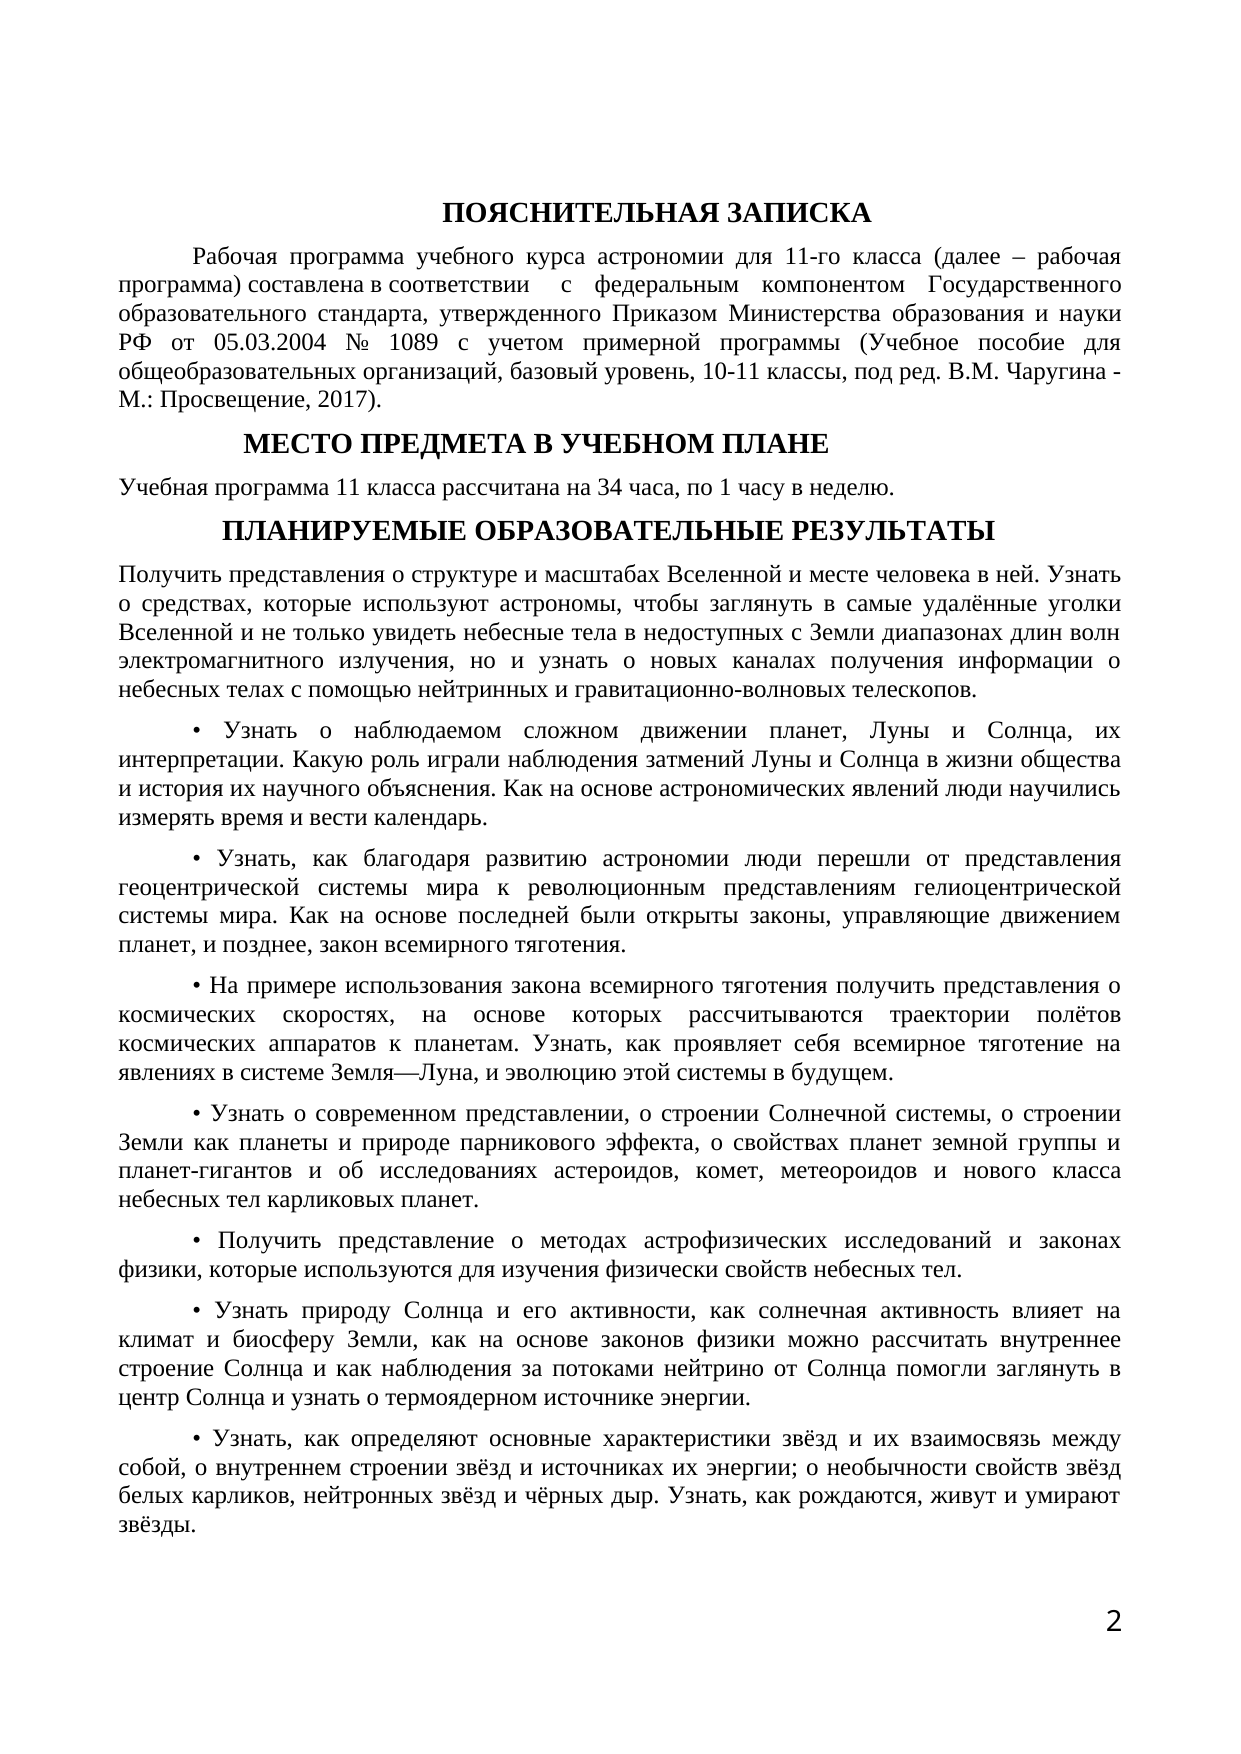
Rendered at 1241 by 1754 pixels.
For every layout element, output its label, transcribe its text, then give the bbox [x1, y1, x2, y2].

text Рабочая программа учебного курса астрономии для 11-го класса (далее – рабочая программа) составлена в соответствии с федеральным компонентом Государственного образовательного стандарта, утвержденного Приказом Министерства образования и науки РФ от 05.03.2004 № 1089 с учетом примерной программы (Учебное пособие для общеобразовательных организаций, базовый уровень, 10-11 классы, под ред. В.М. Чаругина - М.: Просвещение, 2017). [118, 241, 1122, 413]
text • Узнать природу Солнца и его активности, как солнечная активность влияет на климат и биосферу Земли, как на основе законов физики можно рассчитать внутреннее строение Солнца и как наблюдения за потоками нейтрино от Солнца помогли заглянуть в центр Солнца и узнать о термоядерном источнике энергии. [118, 1295, 1122, 1410]
text ПЛАНИРУЕМЫЕ ОБРАЗОВАТЕЛЬНЫЕ РЕЗУЛЬТАТЫ [148, 513, 1122, 547]
text МЕСТО ПРЕДМЕТА В УЧЕБНОМ ПЛАНЕ [118, 426, 1122, 459]
text • На примере использования закона всемирного тяготения получить представления о космических скоростях, на основе которых рассчитываются траектории полётов космических аппаратов к планетам. Узнать, как проявляет себя всемирное тяготение на явлениях в системе Земля—Луна, и эволюцию этой системы в будущем. [118, 970, 1122, 1085]
text • Получить представление о методах астрофизических исследований и законах физики, которые используются для изучения физически свойств небесных тел. [118, 1225, 1122, 1283]
text • Узнать о современном представлении, о строении Солнечной системы, о строении Земли как планеты и природе парникового эффекта, о свойствах планет земной группы и планет-гигантов и об исследованиях астероидов, комет, метеороидов и нового класса небесных тел карликовых планет. [118, 1098, 1122, 1213]
subtitle ПОЯСНИТЕЛЬНАЯ ЗАПИСКА [118, 195, 1122, 228]
text • Узнать о наблюдаемом сложном движении планет, Луны и Солнца, их интерпретации. Какую роль играли наблюдения затмений Луны и Солнца в жизни общества и история их научного объяснения. Как на основе астрономических явлений люди научились измерять время и вести календарь. [118, 715, 1122, 830]
text Получить представления о структуре и масштабах Вселенной и месте человека в ней. Узнать о средствах, которые используют астрономы, чтобы заглянуть в самые удалённые уголки Вселенной и не только увидеть небесные тела в недоступных с Земли диапазонах длин волн электромагнитного излучения, но и узнать о новых каналах получения информации о небесных телах с помощью нейтринных и гравитационно-волновых телескопов. [118, 559, 1122, 703]
text • Узнать, как благодаря развитию астрономии люди перешли от представления геоцентрической системы мира к революционным представлениям гелиоцентрической системы мира. Как на основе последней были открыты законы, управляющие движением планет, и позднее, закон всемирного тяготения. [118, 843, 1122, 958]
text Учебная программа 11 класса рассчитана на 34 часа, по 1 часу в неделю. [118, 472, 1122, 501]
text • Узнать, как определяют основные характеристики звёзд и их взаимосвязь между собой, о внутреннем строении звёзд и источниках их энергии; о необычности свойств звёзд белых карликов, нейтронных звёзд и чёрных дыр. Узнать, как рождаются, живут и умирают звёзды. [118, 1423, 1122, 1538]
